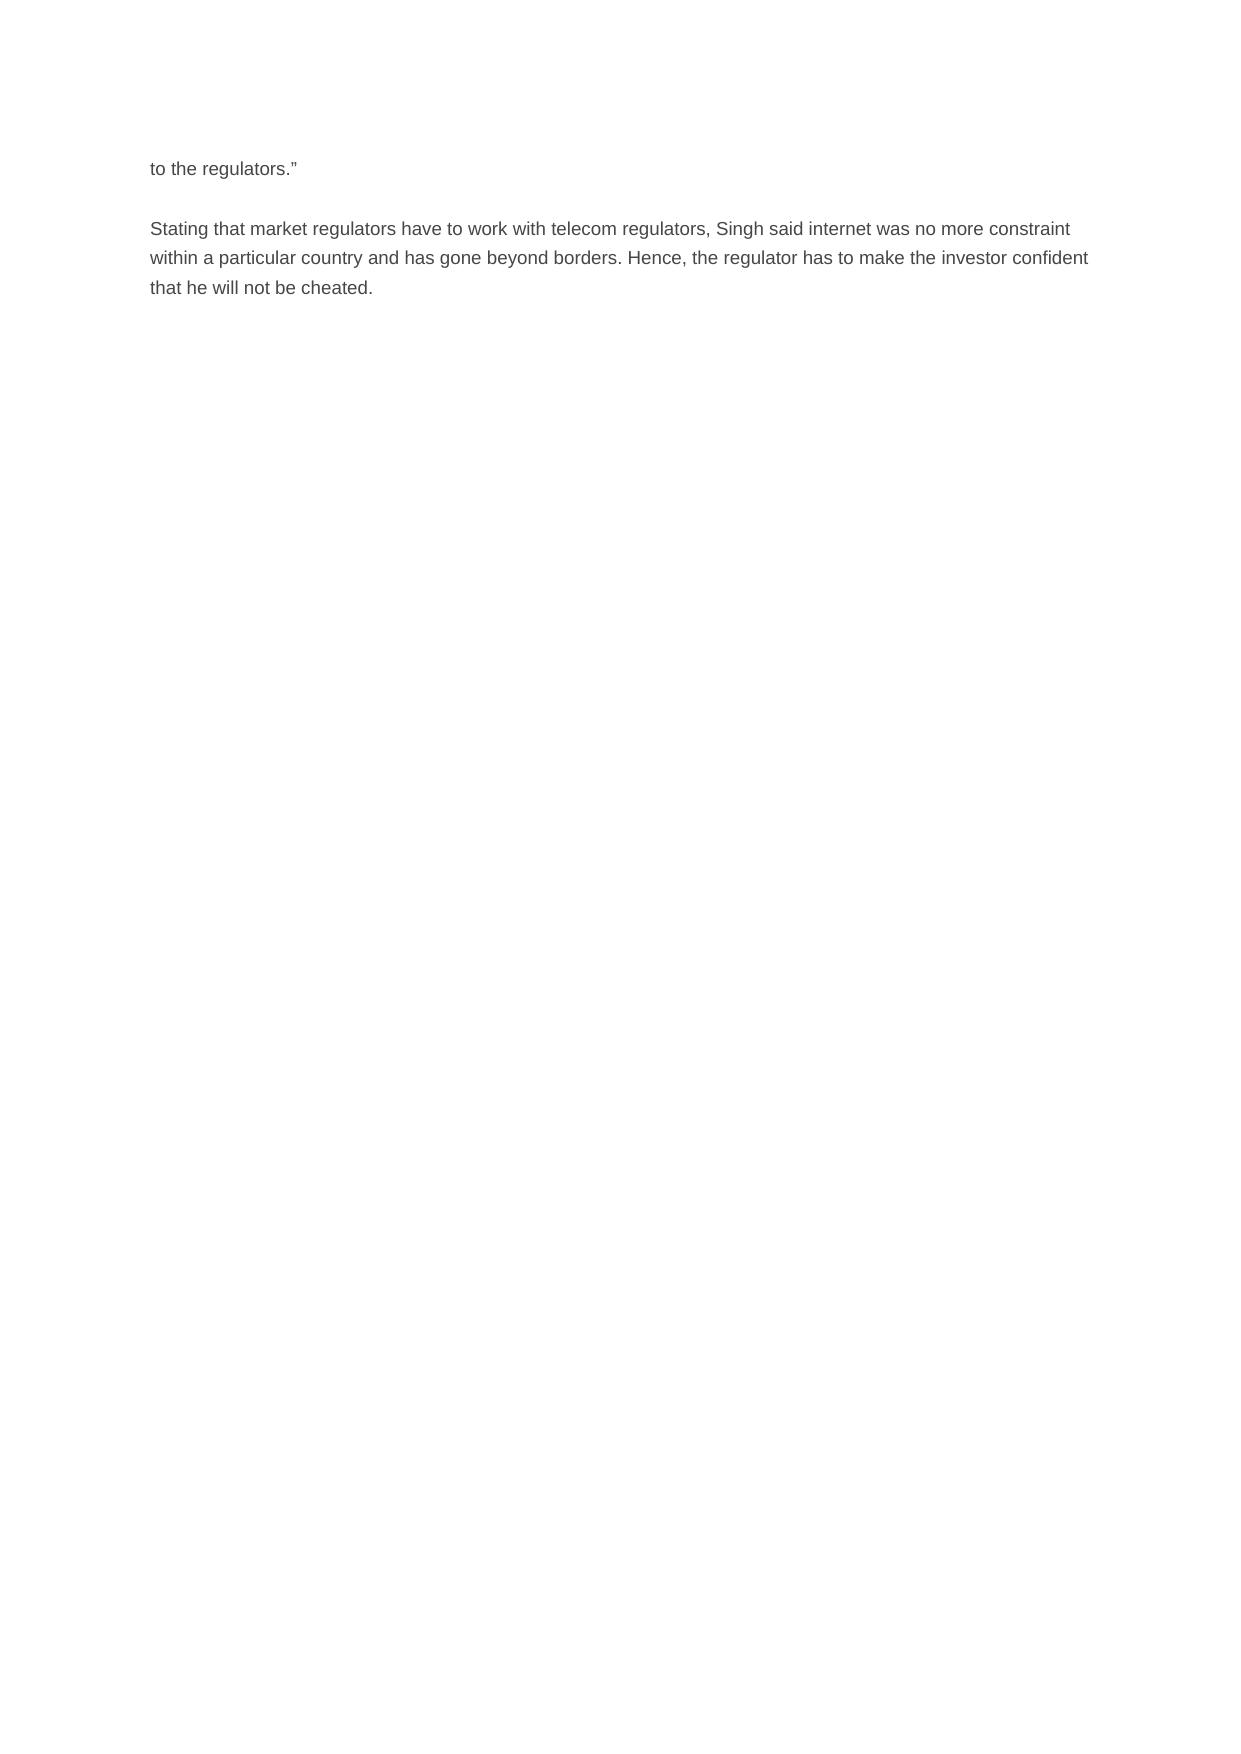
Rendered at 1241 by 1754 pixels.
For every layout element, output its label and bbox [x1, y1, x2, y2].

text [150, 150, 1090, 298]
